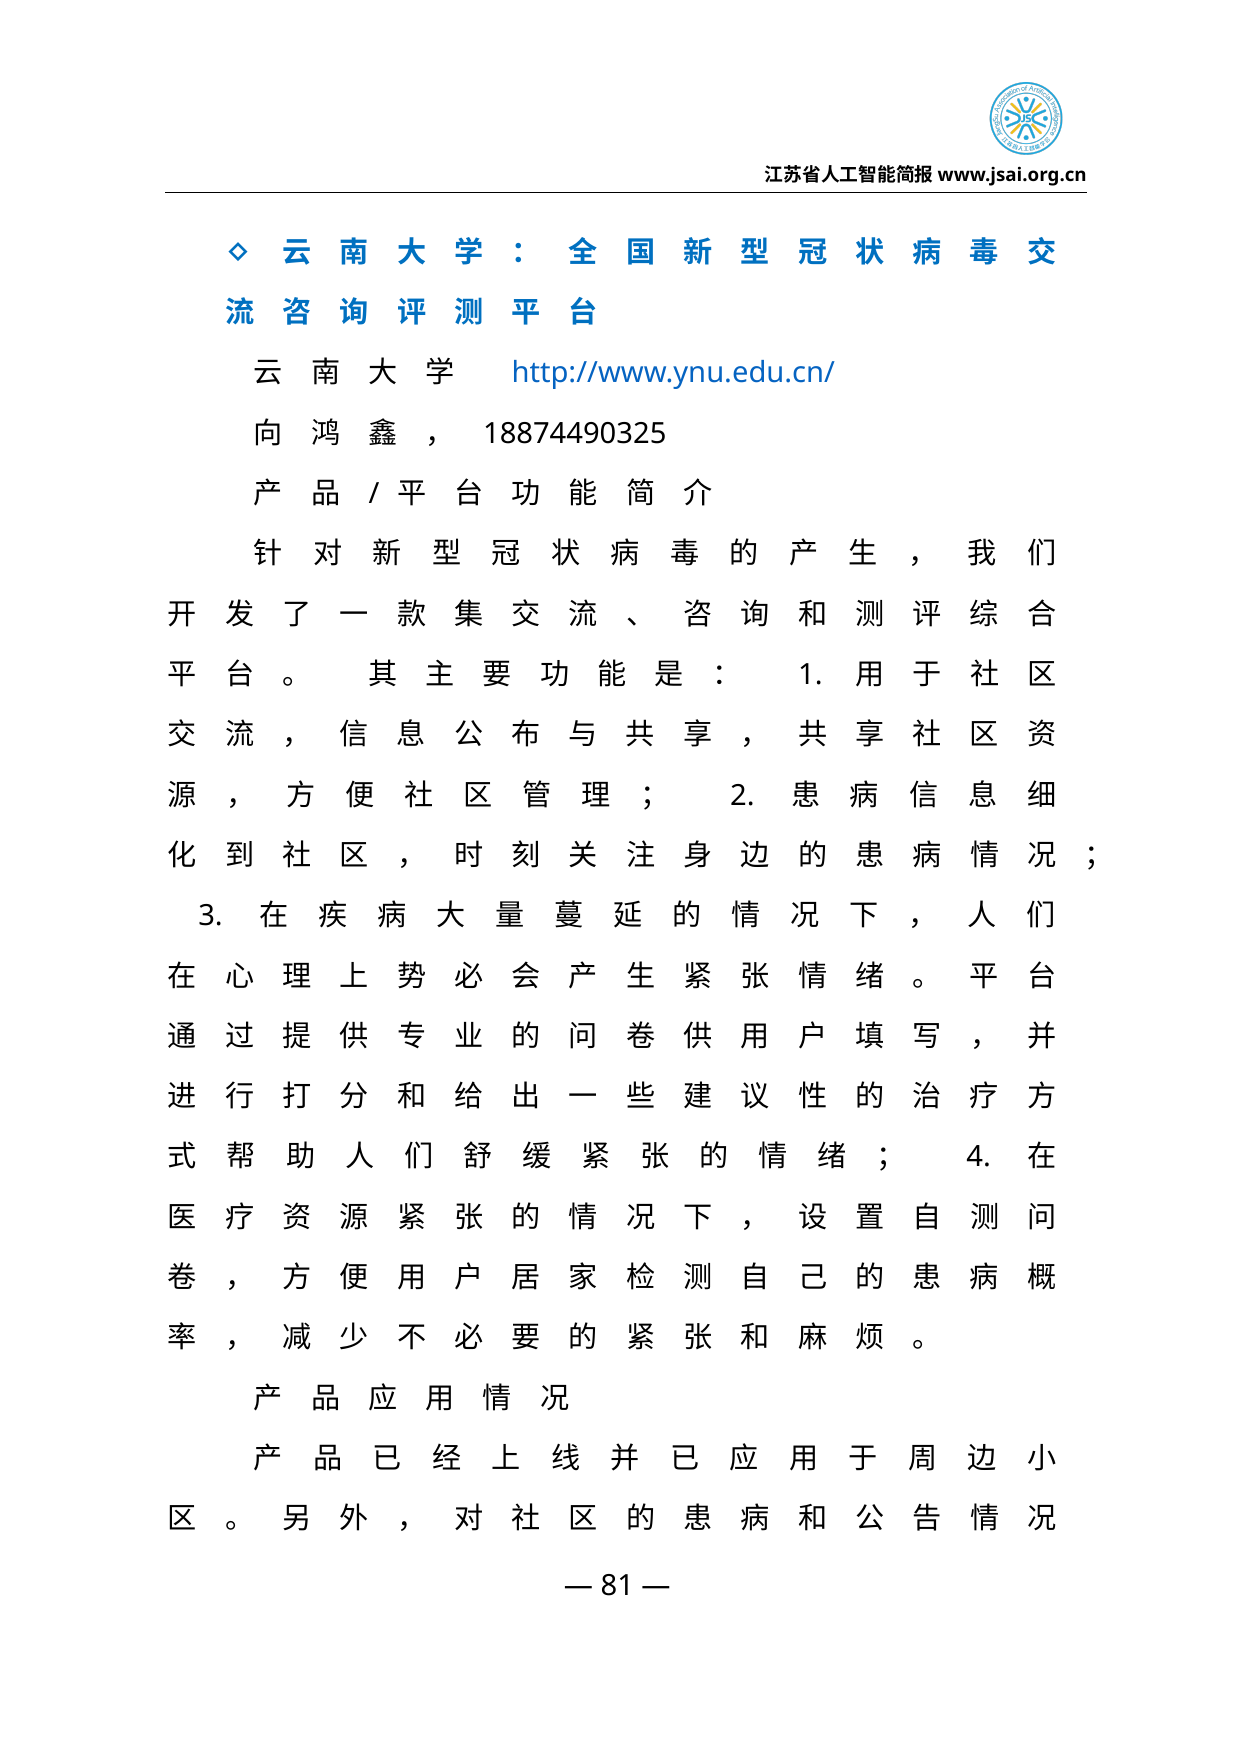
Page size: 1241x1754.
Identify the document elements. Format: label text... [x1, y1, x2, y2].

subtitle 云南大学：全国新型冠状病毒交流咨询评测平台 [211, 219, 1084, 340]
text 产品/平台功能简介 [168, 461, 1084, 521]
text 向鸿鑫，18874490325 [168, 400, 1084, 461]
picture [989, 81, 1063, 155]
text 产品已经上线并已应用于周边小区。另外，对社区的患病和公告情况也进行了搜集和录入。 [168, 1426, 1084, 1546]
text 云南大学 http://www.ynu.edu.cn/ [168, 340, 1084, 400]
text 产品应用情况 [168, 1365, 1084, 1426]
text 针对新型冠状病毒的产生，我们开发了一款集交流、咨询和测评综合平台。 其主要功能是： 1. 用于社区交流，信息公布与共享，共享社区资源，方便社区管理； 2. 患病信息细化到社区，时刻关注身边的患病情况； 3. 在疾病大量蔓延的情况下，人们在心理上势必会产生紧张情绪。平台通过提供专业的问卷供用户填写，并进行打分和给出一些建议性的治疗方式帮助人们舒缓紧张的情绪； 4. 在医疗资源紧张的情况下，设置自测问卷，方便用户居家检测自己的患病概率，减少不必要的紧张和麻烦。 [168, 521, 1084, 1365]
